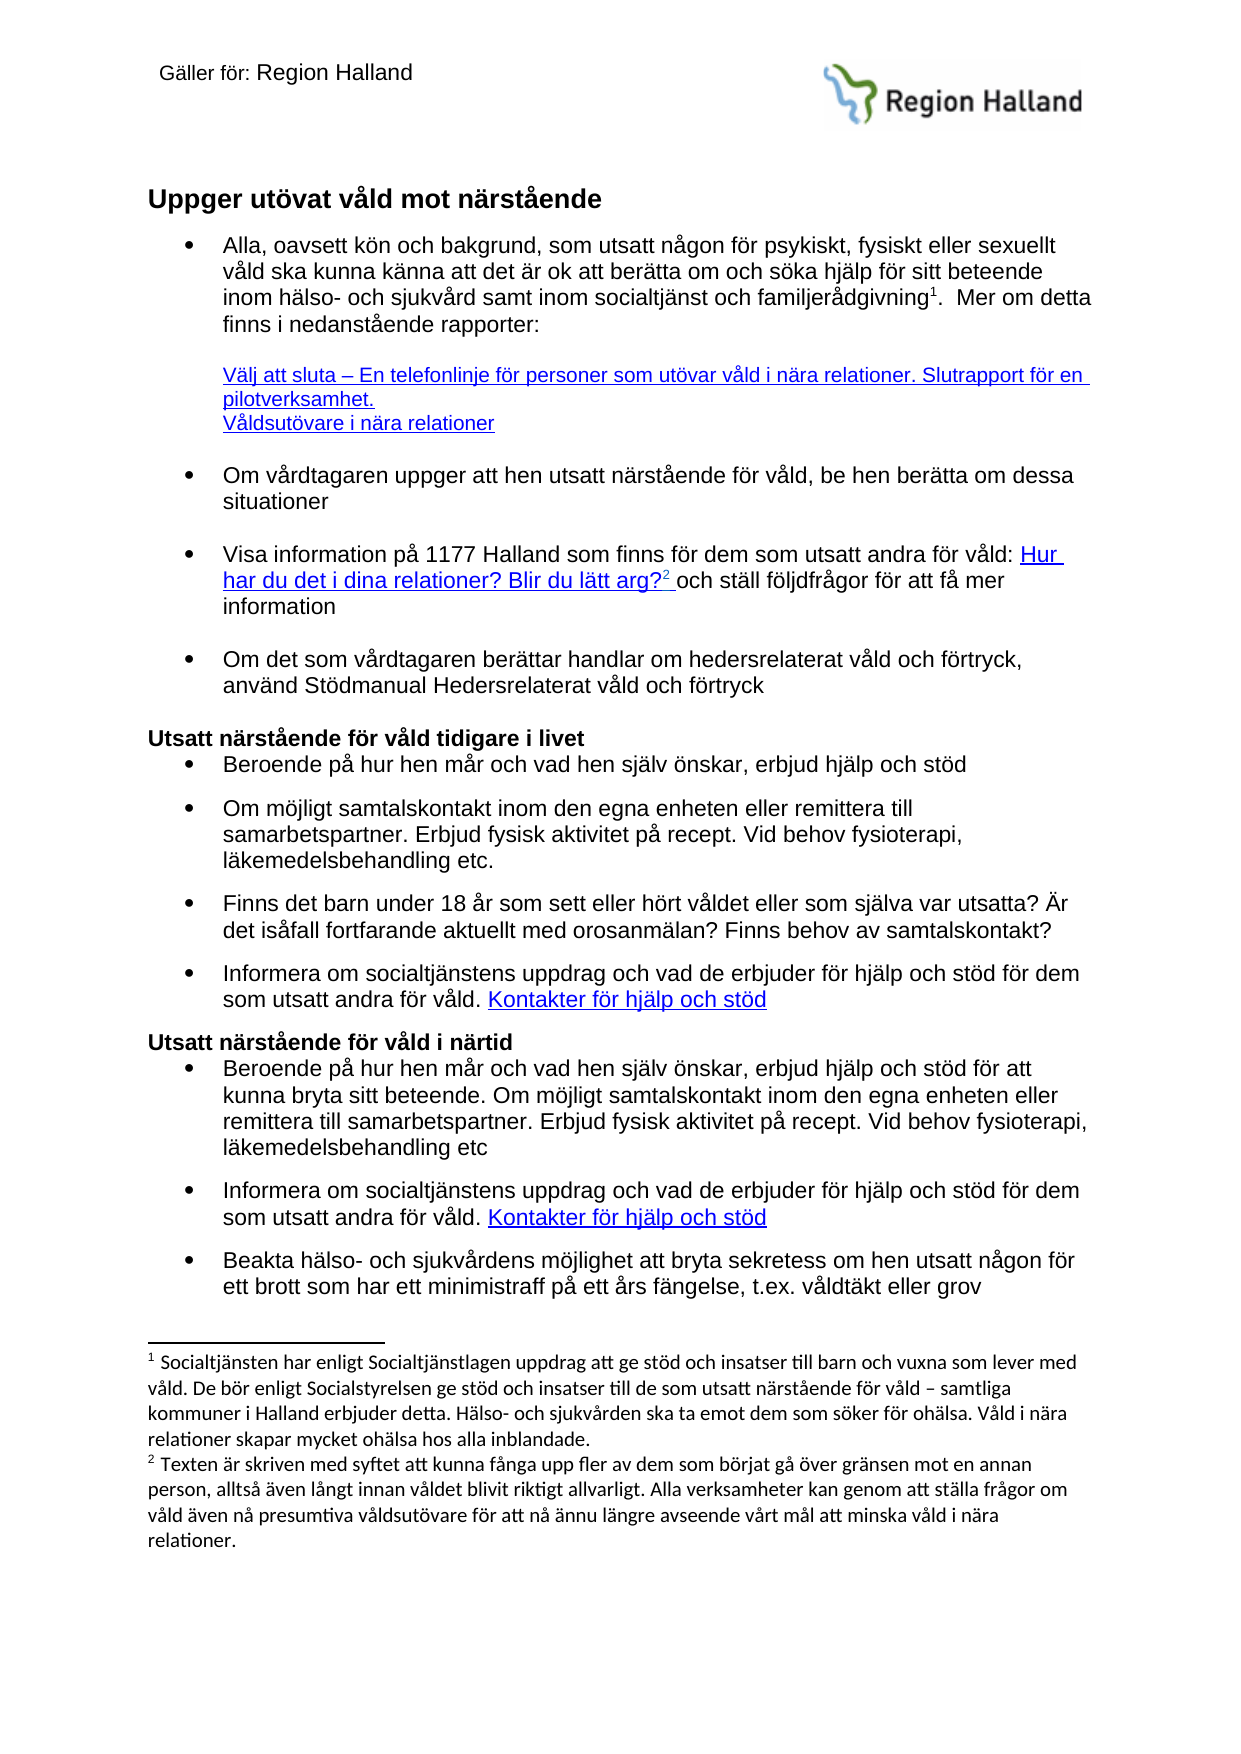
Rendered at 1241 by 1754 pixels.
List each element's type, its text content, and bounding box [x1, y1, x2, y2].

list Visa information på 1177 Halland som finns för dem som utsatt andra för våld: Hur har du det i dina relationer? Blir du lätt arg? och ställ följdfrågor för att få mer information [185, 541, 1092, 620]
list Våldsutövare i nära relationer [223, 411, 1092, 435]
list Om det som vårdtagaren berättar handlar om hedersrelaterat våld och förtryck, använd Stödmanual Hedersrelaterat våld och förtryck [185, 646, 1092, 699]
list Finns det barn under 18 år som sett eller hört våldet eller som själva var utsatta? Är det isåfall fortfarande aktuellt med orosanmälan? Finns behov av samtalskontakt? [185, 890, 1092, 943]
subtitle Uppger utövat våld mot närstående [148, 183, 1092, 214]
subtitle Utsatt närstående för våld tidigare i livet [148, 725, 1092, 751]
list Välj att sluta – En telefonlinje för personer som utövar våld i nära relationer. Slutrapport för en pilotverksamhet. [223, 363, 1092, 411]
picture [823, 59, 1082, 131]
subtitle Utsatt närstående för våld i närtid [148, 1029, 1092, 1055]
list Informera om socialtjänstens uppdrag och vad de erbjuder för hjälp och stöd för dem som utsatt andra för våld. Kontakter för hjälp och stöd [185, 1177, 1092, 1230]
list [185, 1247, 1092, 1299]
list Beroende på hur hen mår och vad hen själv önskar, erbjud hjälp och stöd för att kunna bryta sitt beteende. Om möjligt samtalskontakt inom den egna enheten eller remittera till samarbetspartner. Erbjud fysisk aktivitet på recept. Vid behov fysioterapi, läkemedelsbehandling etc [185, 1055, 1092, 1161]
list Beroende på hur hen mår och vad hen själv önskar, erbjud hjälp och stöd [185, 751, 1092, 778]
list Informera om socialtjänstens uppdrag och vad de erbjuder för hjälp och stöd för dem som utsatt andra för våld. Kontakter för hjälp och stöd [185, 959, 1092, 1012]
list Om vårdtagaren uppger att hen utsatt närstående för våld, be hen berätta om dessa situationer [185, 462, 1092, 514]
list Om möjligt samtalskontakt inom den egna enheten eller remittera till samarbetspartner. Erbjud fysisk aktivitet på recept. Vid behov fysioterapi, läkemedelsbehandling etc. [185, 794, 1092, 873]
list Alla, oavsett kön och bakgrund, som utsatt någon för psykiskt, fysiskt eller sexuellt våld ska kunna känna att det är ok att berätta om och söka hjälp för sitt beteende inom hälso- och sjukvård samt inom socialtjänst och familjerådgivning. Mer om detta finns i nedanstående rapporter: [185, 232, 1092, 337]
